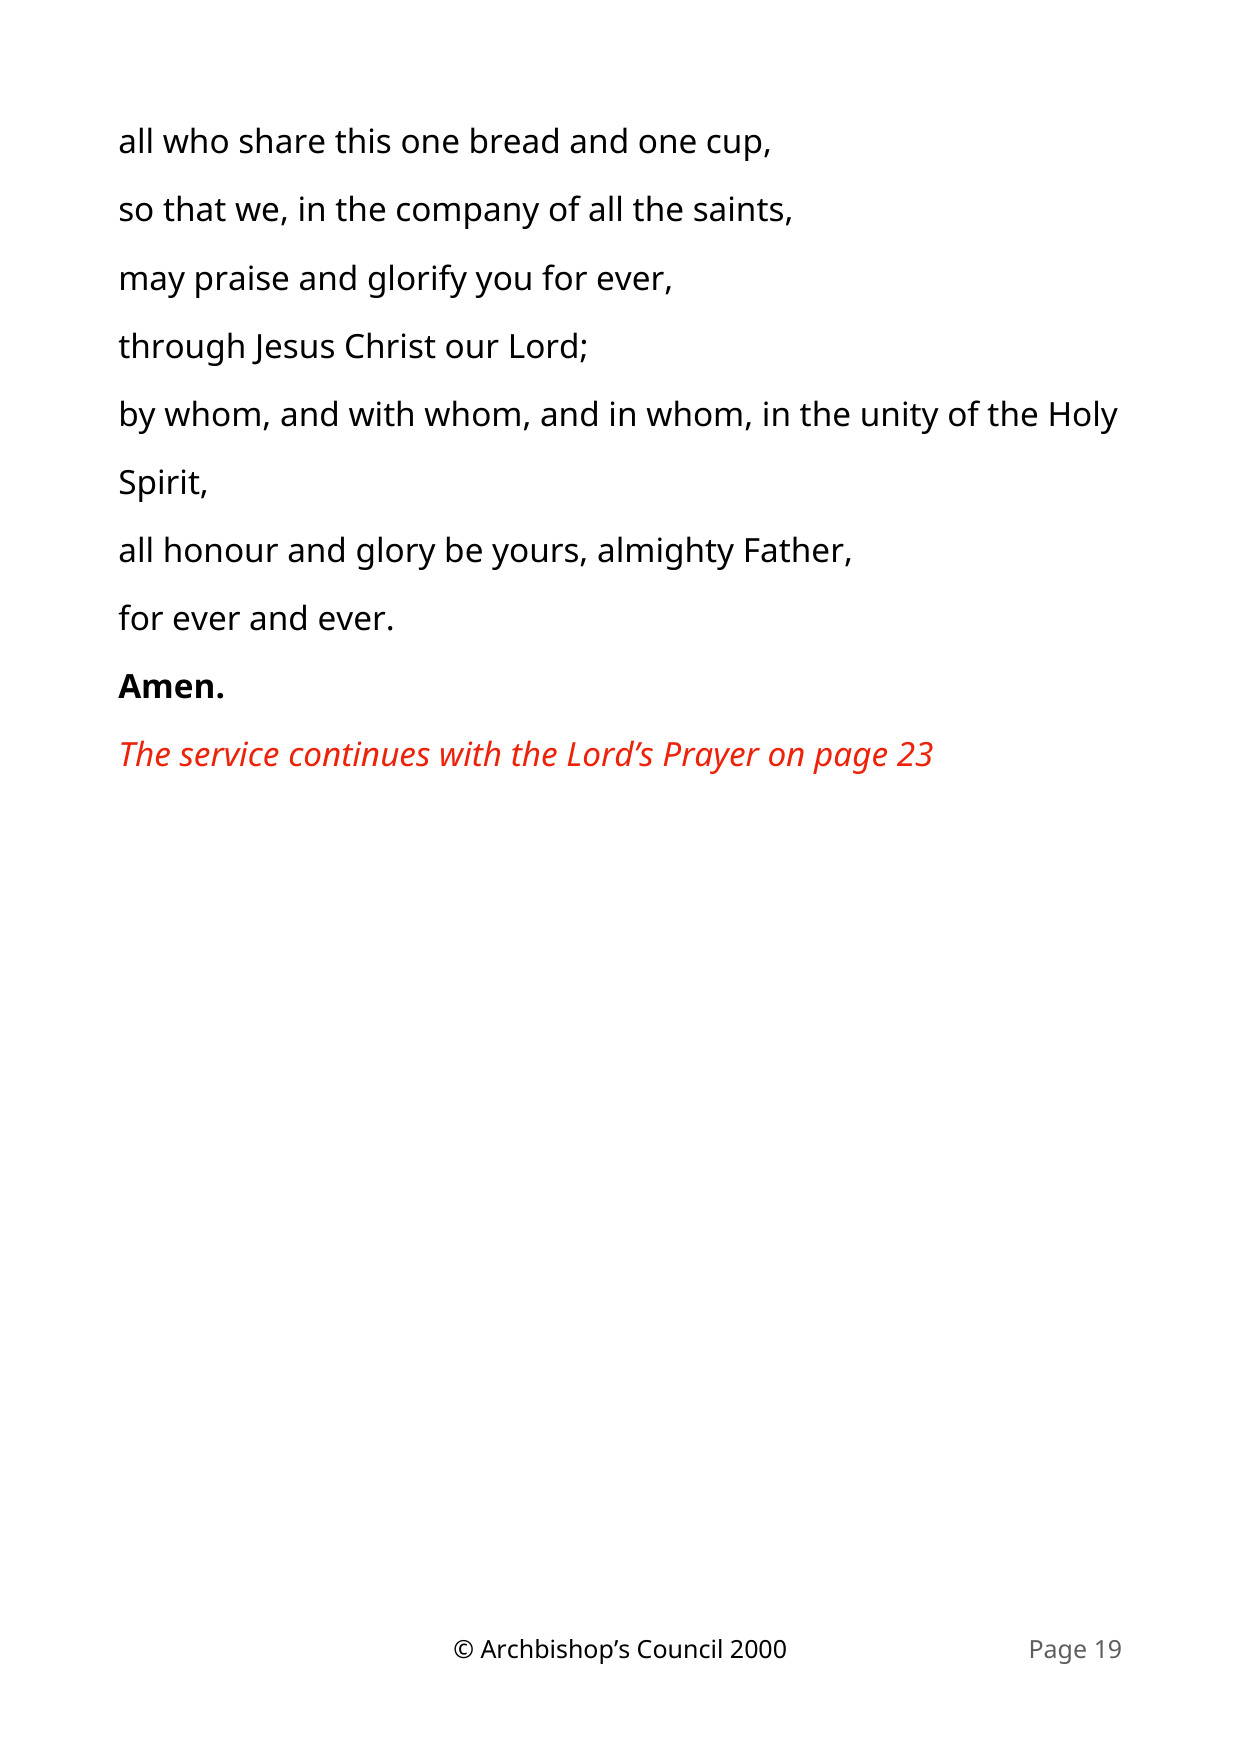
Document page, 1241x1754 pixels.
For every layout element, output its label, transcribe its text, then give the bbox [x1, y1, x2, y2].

text may praise and glorify you for ever, [118, 254, 1122, 300]
text The service continues with the Lord’s Prayer on page 23 [118, 731, 1122, 777]
text through Jesus Christ our Lord; [118, 322, 1122, 368]
text all who share this one bread and one cup, [118, 118, 1122, 163]
text all honour and glory be yours, almighty Father, [118, 527, 1122, 572]
text Amen. [118, 663, 1122, 708]
text so that we, in the company of all the saints, [118, 186, 1122, 232]
text by whom, and with whom, and in whom, in the unity of the Holy Spirit, [118, 391, 1122, 504]
text for ever and ever. [118, 595, 1122, 640]
